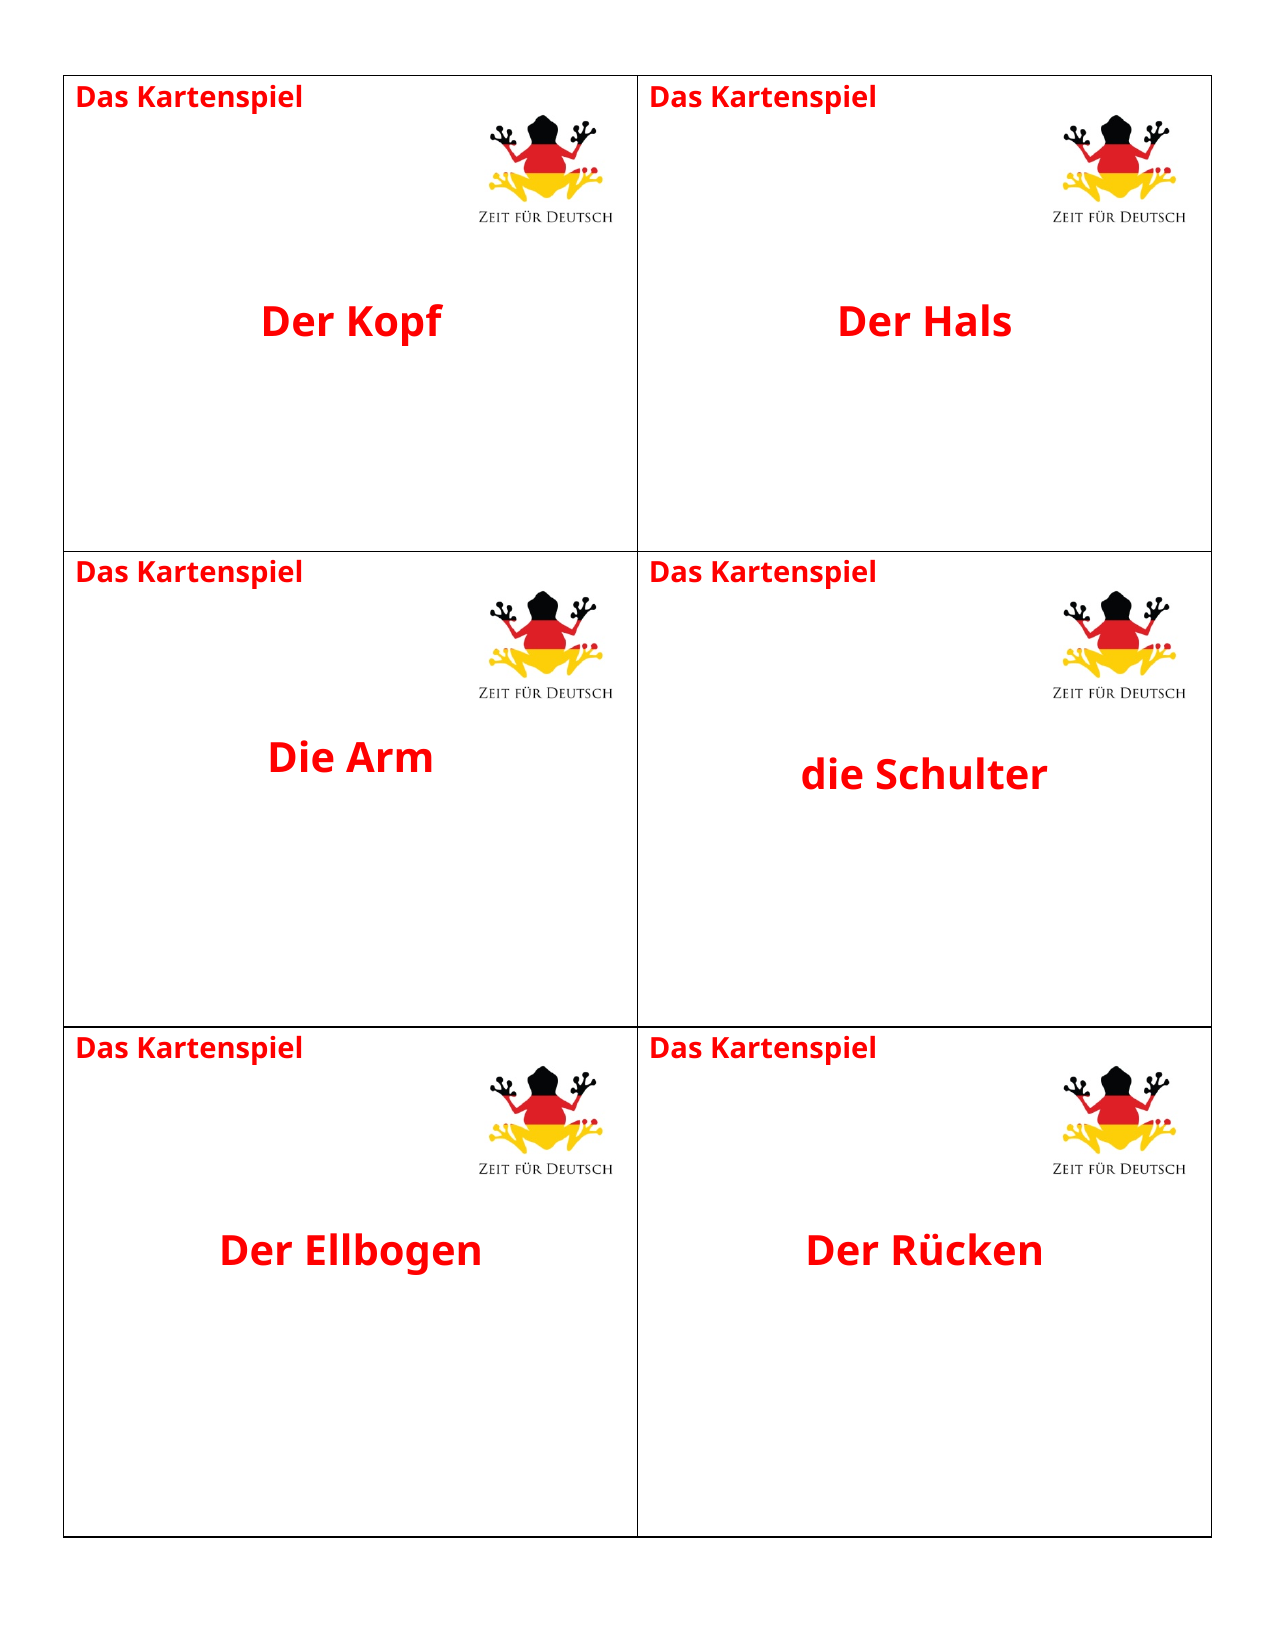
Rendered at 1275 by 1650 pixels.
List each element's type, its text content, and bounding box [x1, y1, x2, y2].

table_cell Das Kartenspiel die Schulter [638, 552, 1211, 1026]
table_cell Das Kartenspiel Der Rücken [638, 1028, 1211, 1536]
table_cell Das Kartenspiel Der Kopf [64, 76, 637, 551]
table_cell Das Kartenspiel Der Hals [638, 76, 1211, 551]
table_cell Das Kartenspiel Die Arm [64, 552, 637, 1026]
table_cell Das Kartenspiel Der Ellbogen [64, 1028, 637, 1536]
